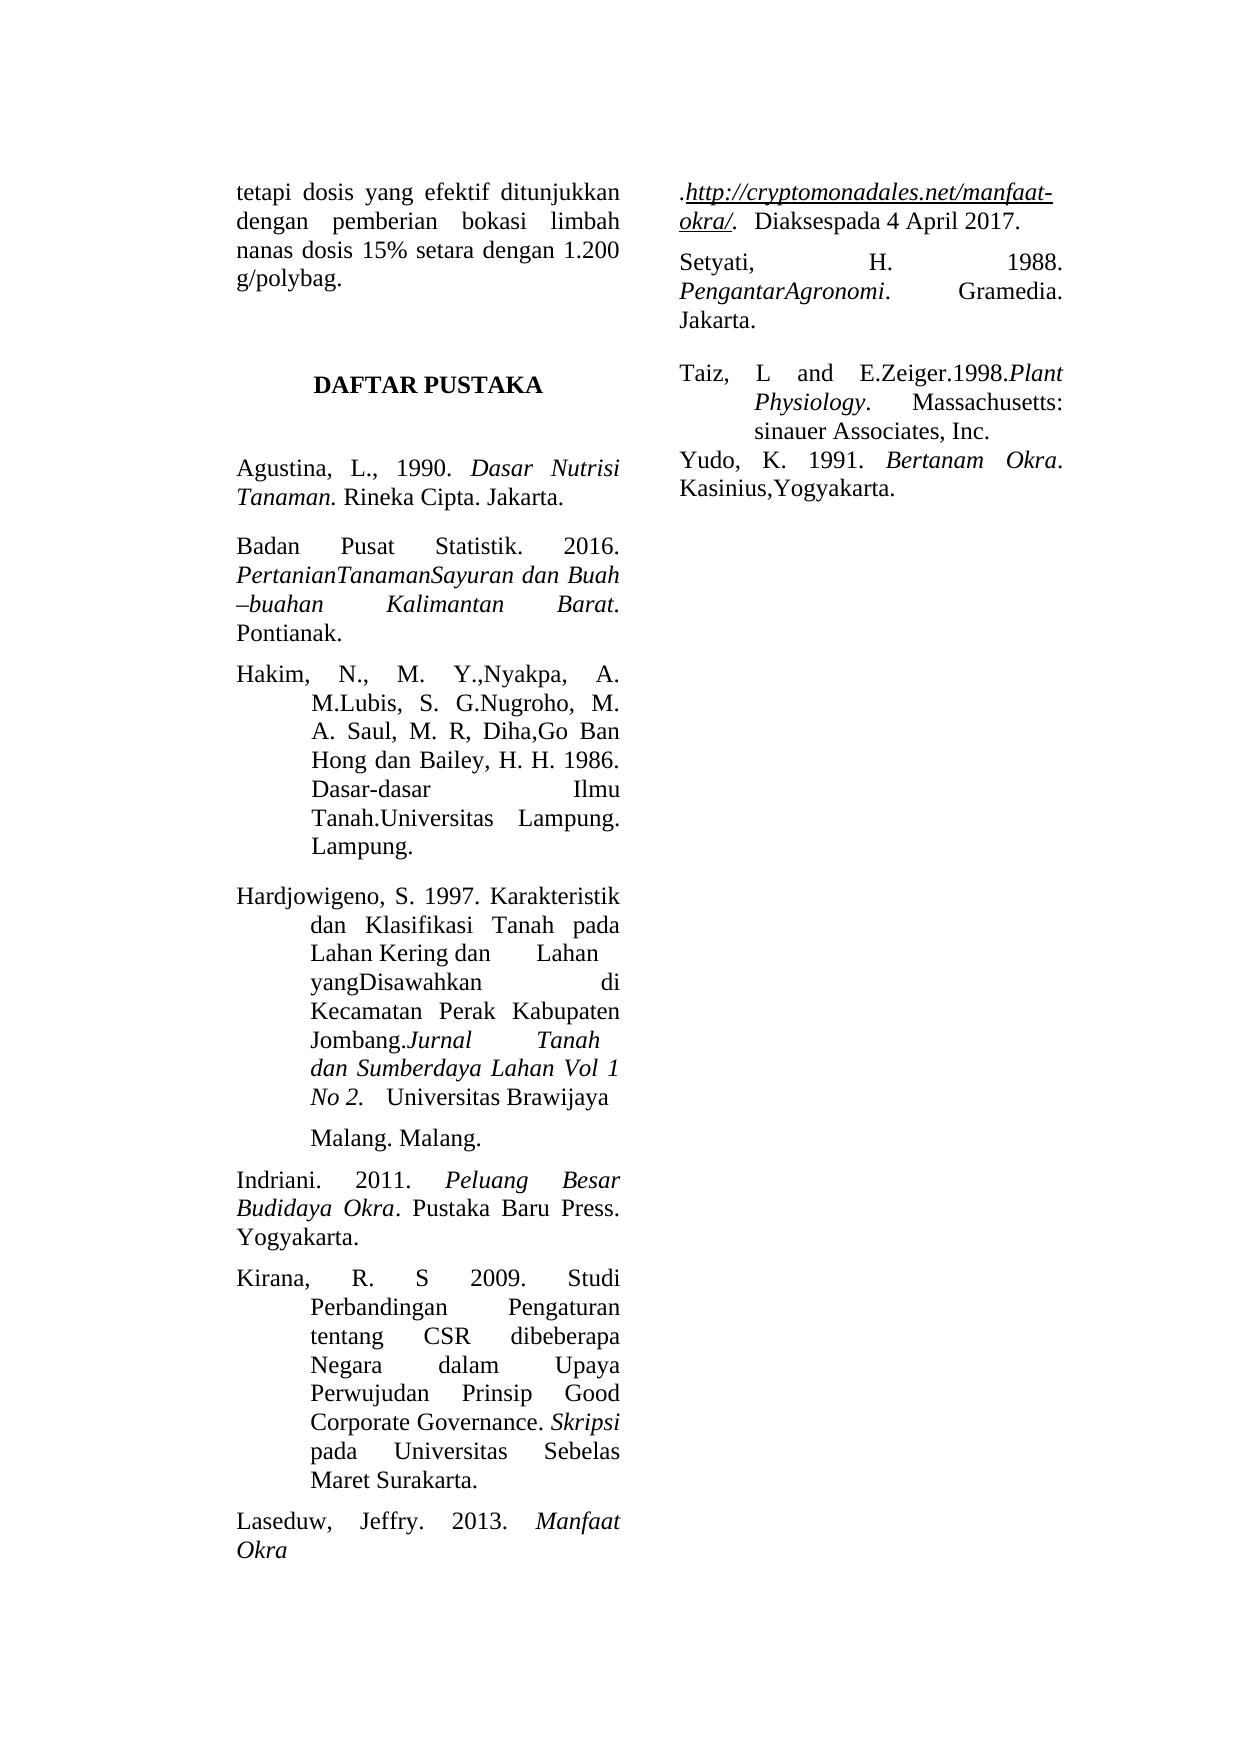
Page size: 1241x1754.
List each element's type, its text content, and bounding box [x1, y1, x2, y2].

text Laseduw, Jeffry. 2013. Manfaat Okra.http://cryptomonadales.net/manfaat-okra/. Diaksespada 4 April 2017. [679, 177, 1063, 235]
text Hardjowigeno, S. 1997. Karakteristik dan Klasifikasi Tanah pada Lahan Kering dan Lahan yangDisawahkan di Kecamatan Perak Kabupaten Jombang.Jurnal Tanah dan Sumberdaya Lahan Vol 1 No 2. Universitas Brawijaya [236, 881, 620, 1111]
text Agustina, L., 1990. Dasar Nutrisi Tanaman. Rineka Cipta. Jakarta. [236, 453, 620, 511]
text Laseduw, Jeffry. 2013. Manfaat Okra.http://cryptomonadales.net/manfaat-okra/. Diaksespada 4 April 2017. [236, 1506, 620, 1563]
text Indriani. 2011. Peluang Besar Budidaya Okra. Pustaka Baru Press. Yogyakarta. [236, 1165, 620, 1251]
text Yudo, K. 1991. Bertanam Okra. Kasinius,Yogyakarta. [679, 445, 1063, 502]
text Malang. Malang. [236, 1123, 620, 1152]
text Badan Pusat Statistik. 2016. PertanianTanamanSayuran dan Buah –buahan Kalimantan Barat. Pontianak. [236, 531, 620, 646]
text Kirana, R. S 2009. Studi Perbandingan Pengaturan tentang CSR dibeberapa Negara dalam Upaya Perwujudan Prinsip Good Corporate Governance. Skripsi pada Universitas Sebelas Maret Surakarta. [236, 1263, 620, 1493]
text Setyati, H. 1988. PengantarAgronomi. Gramedia. Jakarta. [679, 247, 1063, 333]
text Hakim, N., M. Y.,Nyakpa, A. M.Lubis, S. G.Nugroho, M. A. Saul, M. R, Diha,Go Ban Hong dan Bailey, H. H. 1986. Dasar-dasar Ilmu Tanah.Universitas Lampung. Lampung. [236, 659, 620, 860]
text Taiz, L and E.Zeiger.1998.Plant Physiology. Massachusetts: sinauer Associates, Inc. [679, 358, 1063, 445]
text DAFTAR PUSTAKA [236, 371, 620, 399]
